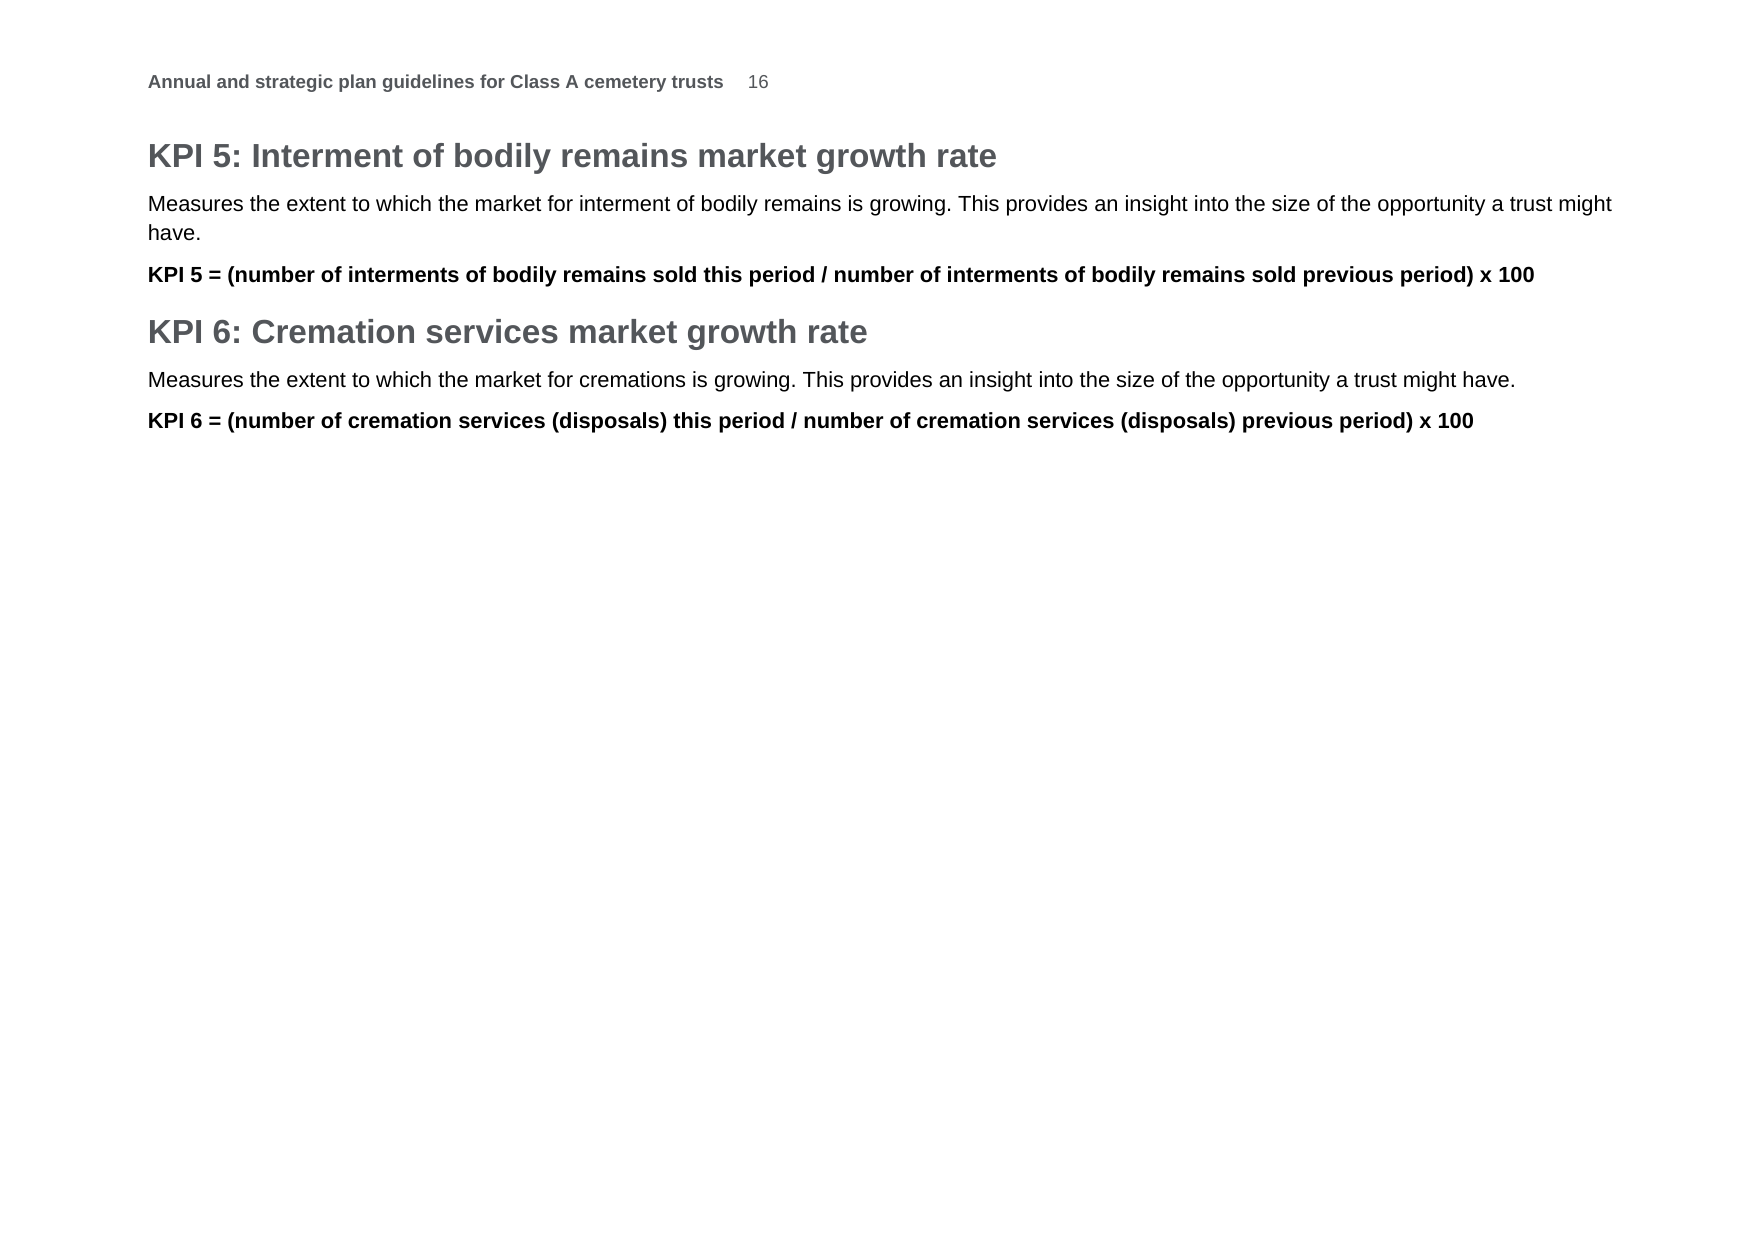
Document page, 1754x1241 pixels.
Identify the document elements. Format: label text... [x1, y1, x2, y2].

subtitle KPI 6: Cremation services market growth rate [148, 312, 1636, 350]
text KPI 5 = (number of interments of bodily remains sold this period / number of interments of bodily remains sold previous period) x 100 [148, 258, 1636, 287]
text Measures the extent to which the market for interment of bodily remains is growing. This provides an insight into the size of the opportunity a trust might have. [148, 187, 1636, 245]
text Measures the extent to which the market for cremations is growing. This provides an insight into the size of the opportunity a trust might have. [148, 363, 1636, 392]
subtitle KPI 5: Interment of bodily remains market growth rate [148, 136, 1636, 174]
text KPI 6 = (number of cremation services (disposals) this period / number of cremation services (disposals) previous period) x 100 [148, 404, 1636, 433]
